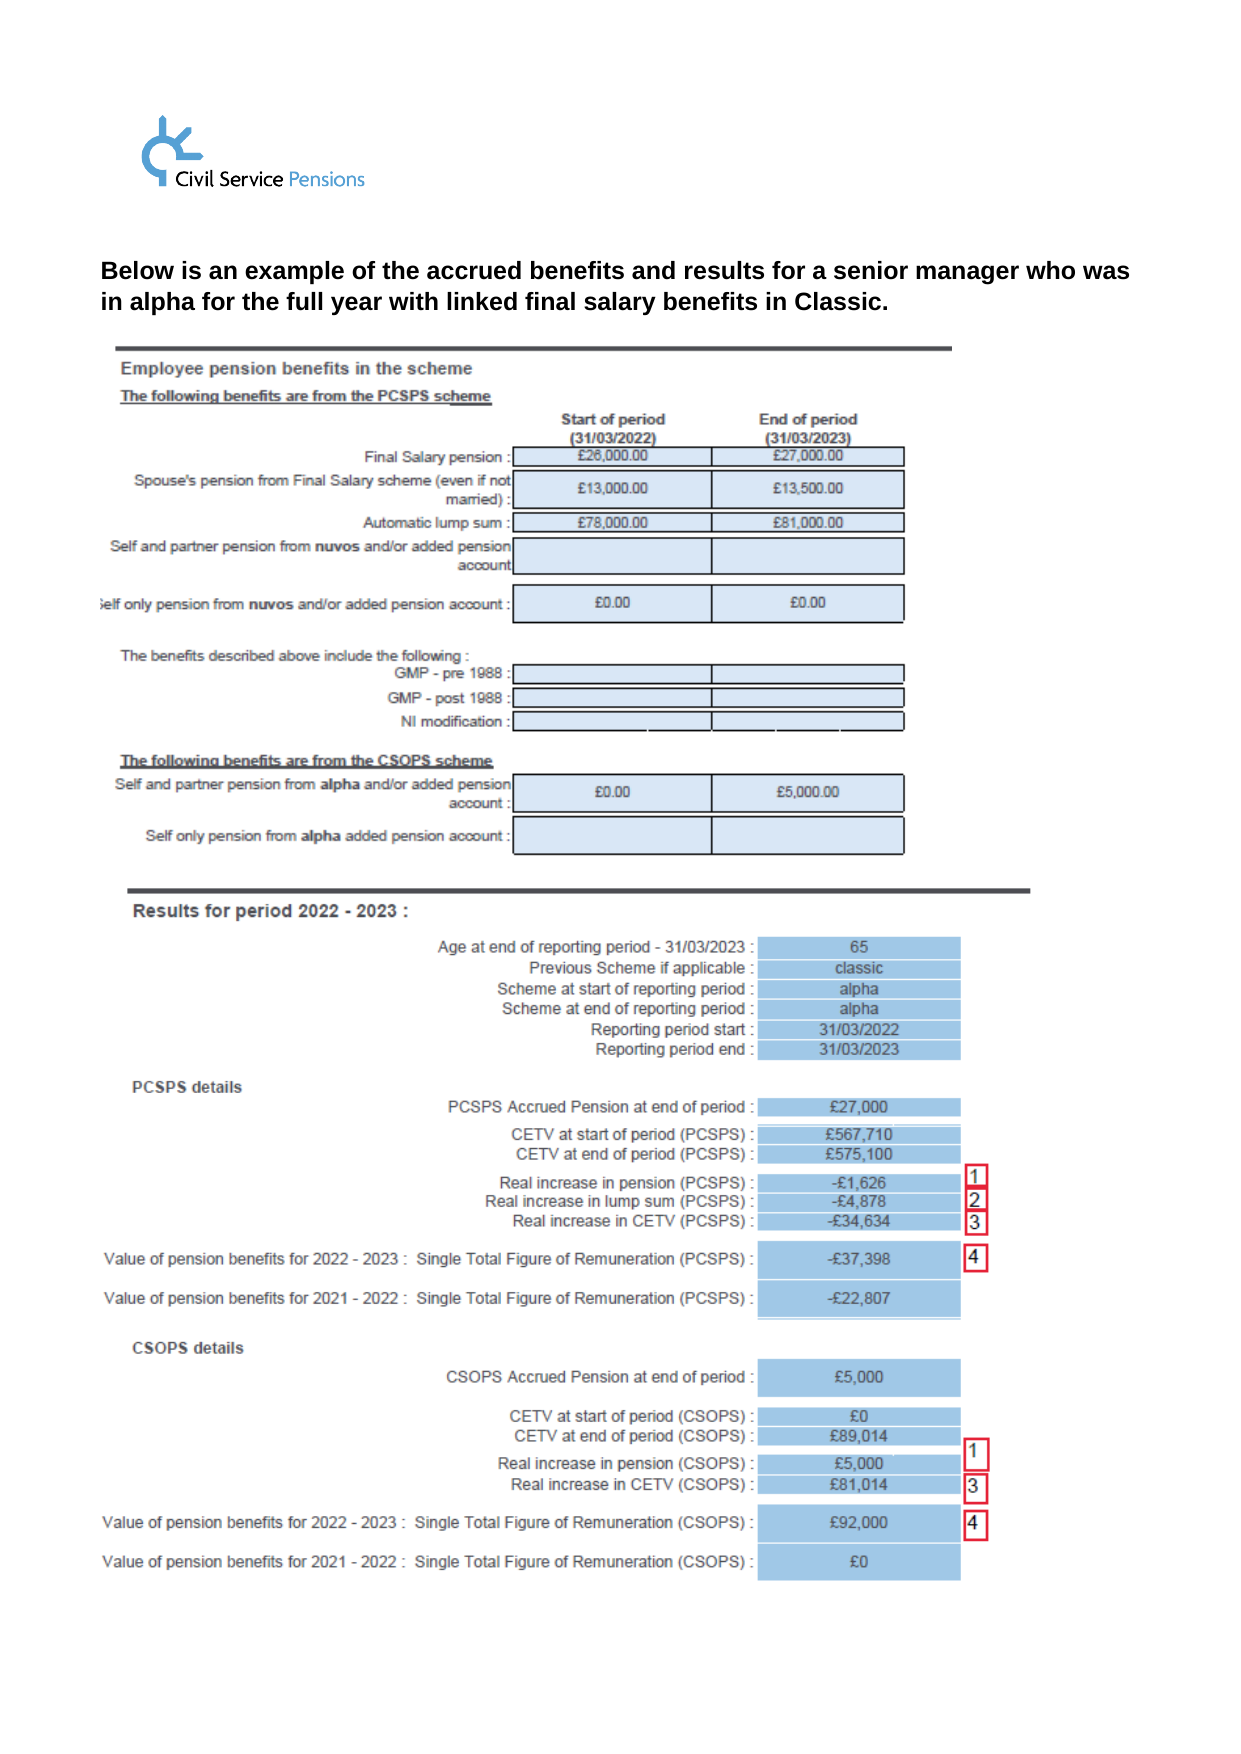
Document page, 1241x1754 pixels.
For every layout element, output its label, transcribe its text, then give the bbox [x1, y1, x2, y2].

picture [100, 73, 405, 228]
text Below is an example of the accrued benefits and results for a senior manager who was in alpha for the full year with linked final salary benefits in Classic. [100, 256, 1140, 316]
picture [100, 878, 1037, 1599]
picture [100, 334, 952, 860]
